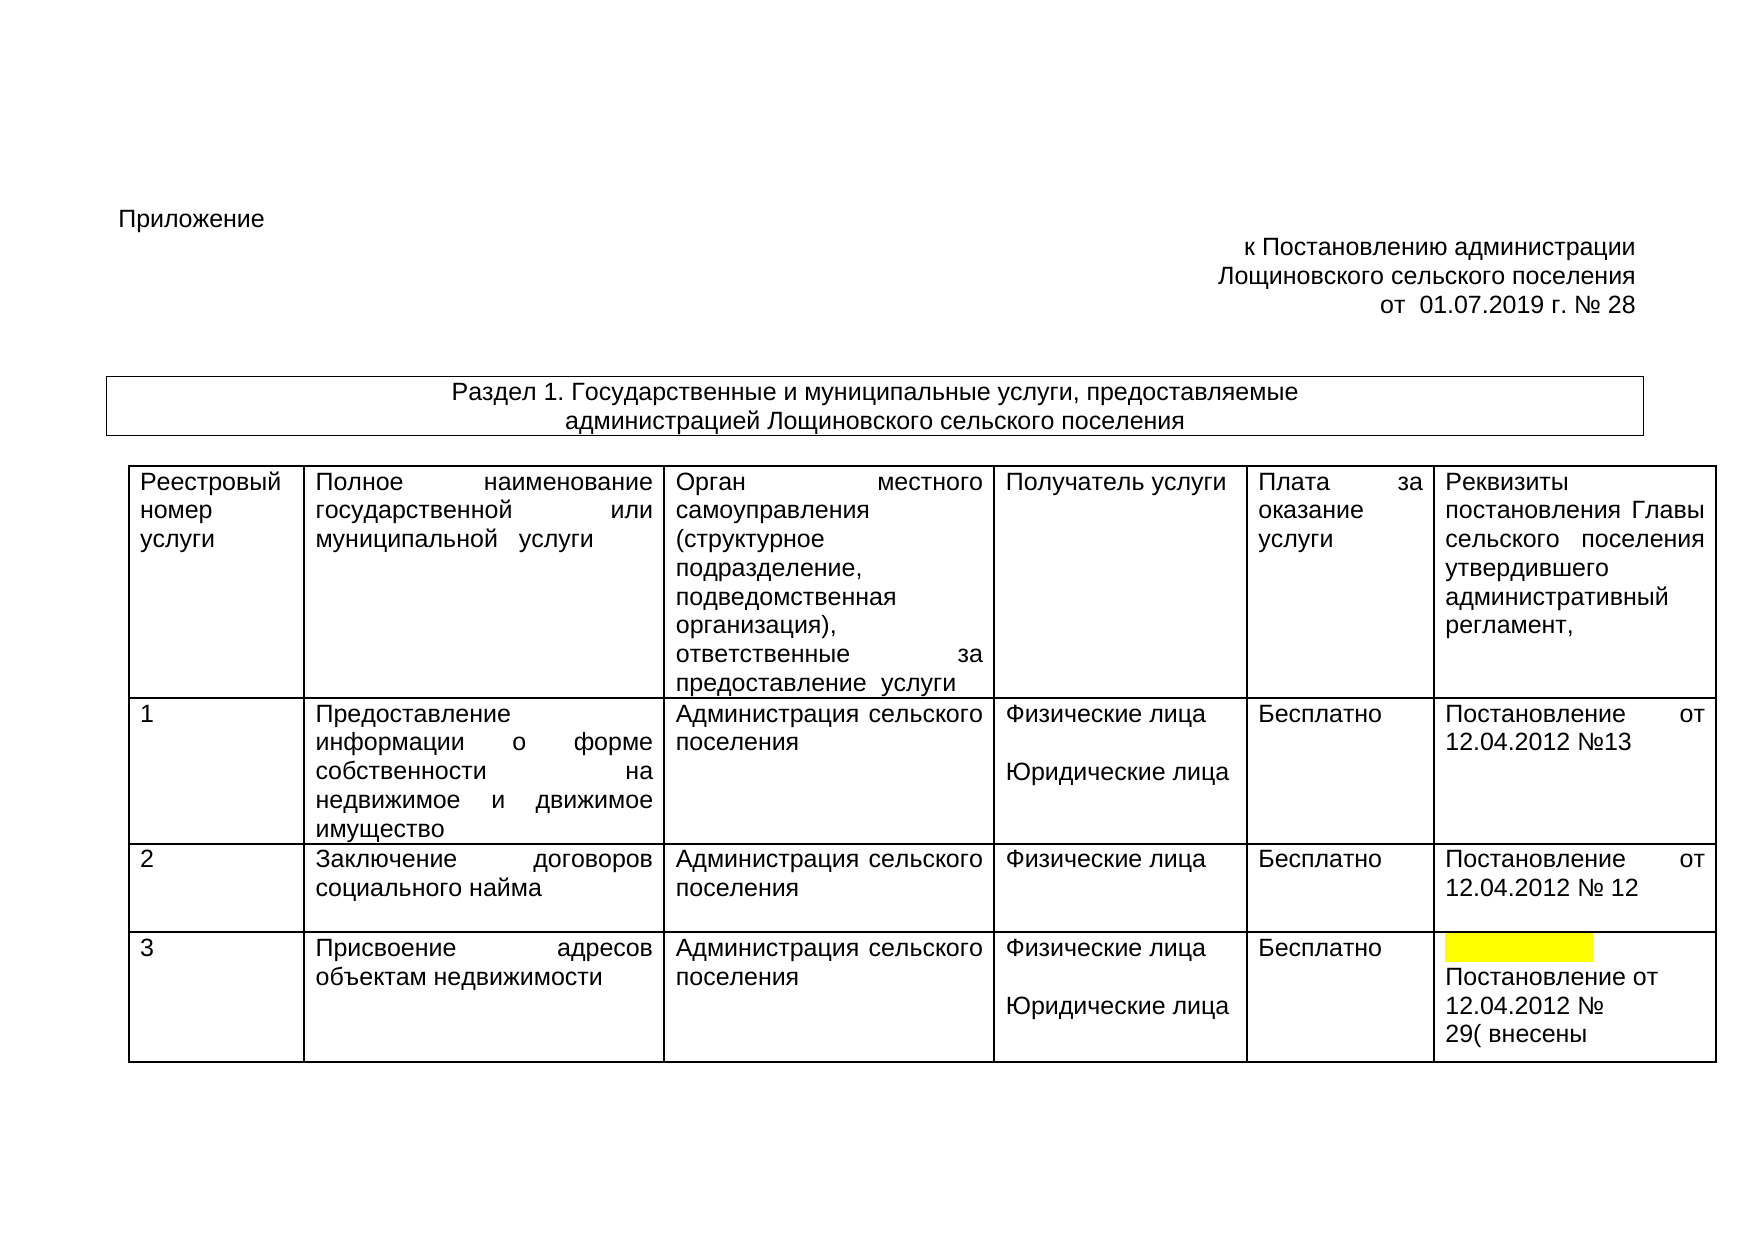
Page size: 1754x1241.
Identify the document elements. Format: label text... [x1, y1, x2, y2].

text от 01.07.2019 г. № 28 [118, 290, 1636, 319]
table_cell Бесплатно [1248, 699, 1433, 842]
text Лощиновского сельского поселения [118, 261, 1636, 290]
table_cell Бесплатно [1248, 845, 1433, 931]
table_cell 2 [130, 845, 303, 931]
table_cell Постановление от 12.04.2012 № 12 [1435, 845, 1715, 931]
text к Постановлению администрации [118, 232, 1636, 261]
text Приложение [118, 175, 1636, 232]
table_header Реестровый номер услуги [130, 467, 303, 697]
table_header Плата за оказание услуги [1248, 467, 1433, 697]
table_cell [995, 933, 1246, 1061]
table_cell Постановление от 12.04.2012 №13 [1435, 699, 1715, 842]
table_cell Заключение договоров социального найма [305, 845, 663, 931]
table_cell 1 [130, 699, 303, 842]
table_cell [305, 933, 663, 1061]
table_cell Физические лица [995, 845, 1246, 931]
table_cell Администрация сельского поселения [665, 845, 993, 931]
table_header Получатель услуги [995, 467, 1246, 697]
table_cell 3 [130, 933, 303, 1061]
table_header Раздел 1. Государственные и муниципальные услуги, предоставляемые администрацией Лощиновского сельского поселения [107, 377, 1643, 435]
table_header Реквизиты постановления Главы сельского поселения утвердившего административный регламент, [1435, 467, 1715, 697]
table_cell Физические лица Юридические лица [995, 699, 1246, 842]
table_header Орган местного самоуправления (структурное подразделение, подведомственная организация), ответственные за предоставление услуги [665, 467, 993, 697]
table_cell Предоставление информации о форме собственности на недвижимое и движимое имущество [305, 699, 663, 842]
table_cell Администрация сельского поселения [665, 699, 993, 842]
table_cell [1435, 933, 1715, 1061]
table_header Полное наименование государственной или муниципальной услуги [305, 467, 663, 697]
table_cell Бесплатно [1248, 933, 1433, 1061]
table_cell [665, 933, 993, 1061]
